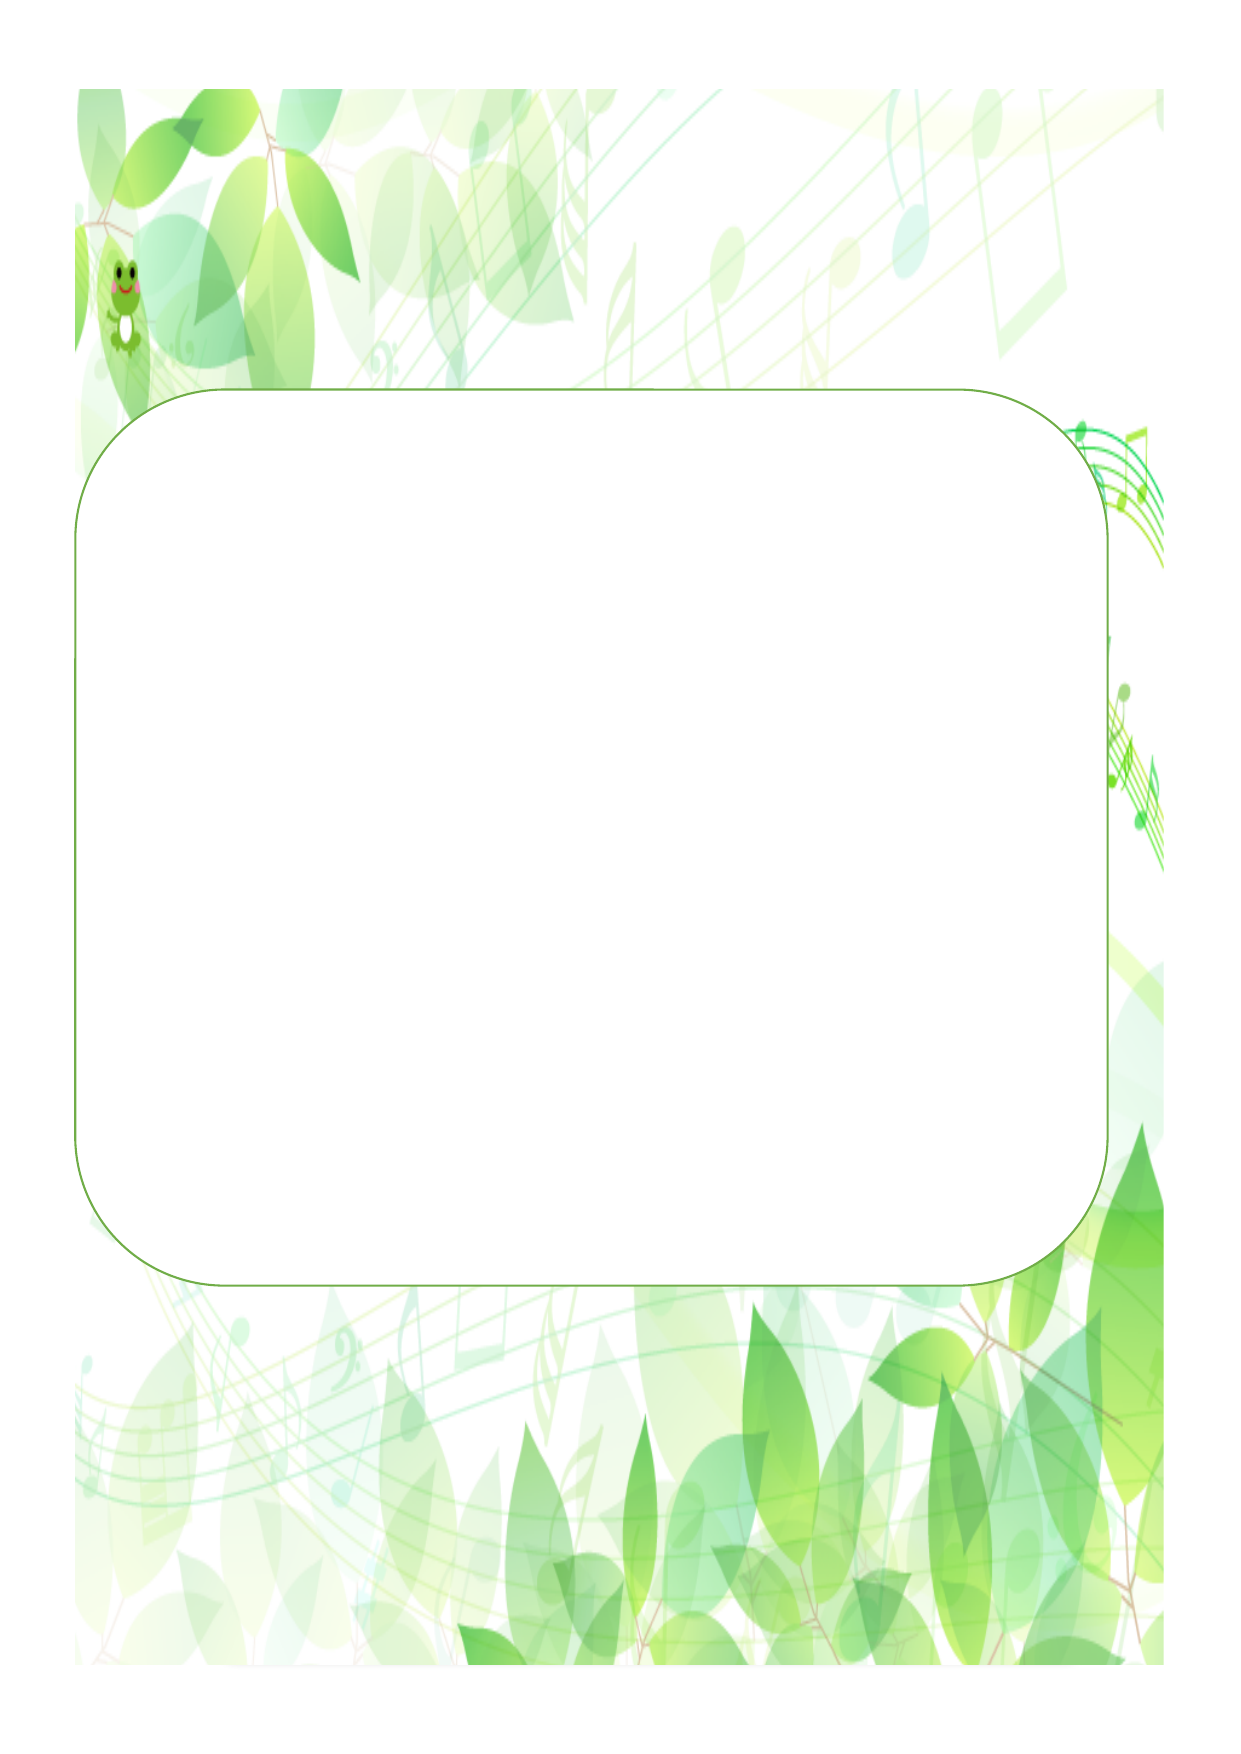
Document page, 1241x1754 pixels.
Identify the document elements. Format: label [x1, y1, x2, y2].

picture [75, 89, 1164, 1665]
